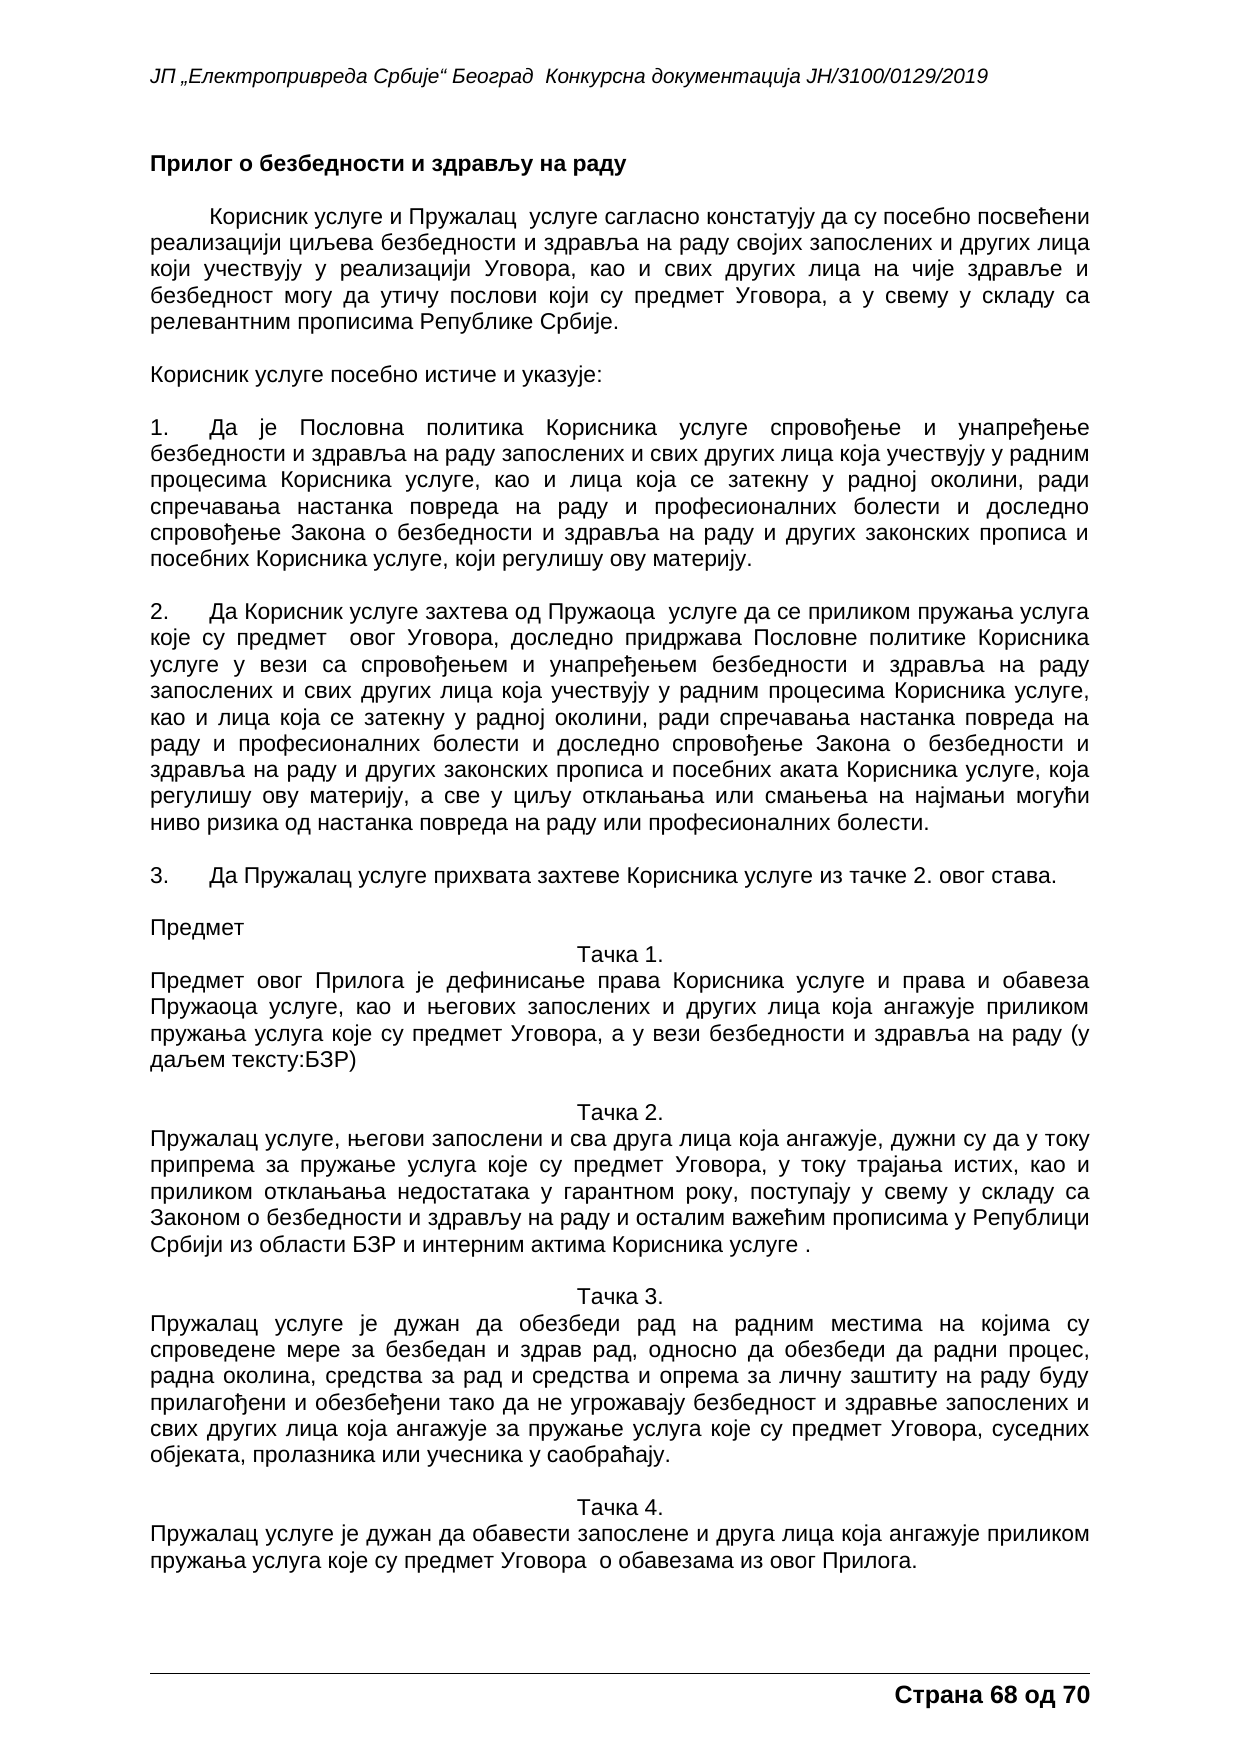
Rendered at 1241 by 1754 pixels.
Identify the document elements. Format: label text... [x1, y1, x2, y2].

text Тачка 1. [150, 941, 1090, 967]
text Тачка 3. [150, 1283, 1090, 1309]
text 2. Да Корисник услуге захтева од Пружаоца услуге да се приликом пружања услуга које су предмет овог Уговора, доследно придржава Пословне политике Корисника услуге у вези са спровођењем и унапређењем безбедности и здравља на раду запослених и свих других лица која учествују у радним процесима Корисника услуге, као и лица која се затекну у радној околини, ради спречавања настанка повреда на раду и професионалних болести и доследно спровођење Закона о безбедности и здравља на раду и других законских прописа и посебних аката Корисника услуге, која регулишу ову материју, а све у циљу отклањања или смањења на најмањи могући ниво ризика од настанка повреда на раду или професионалних болести. [150, 598, 1090, 835]
text 3. Да Пружалац услуге прихвата захтеве Корисника услуге из тачке 2. овог става. [150, 862, 1090, 888]
text Прилог о безбедности и здрављу на раду [150, 150, 1090, 176]
text Тачка 4. [150, 1494, 1090, 1520]
text Тачка 2. [150, 1099, 1090, 1125]
text Пружалац услуге је дужан да обезбеди рад на радним местима на којима су спроведене мере за безбедан и здрав рад, односно да обезбеди да радни процес, радна околина, средства за рад и средства и опрема за личну заштиту на раду буду прилагођени и обезбеђени тако да не угрожавају безбедност и здравње запослених и свих других лица која ангажује за пружање услуга које су предмет Уговора, суседних објеката, пролазника или учесника у саобраћају. [150, 1309, 1090, 1468]
text Пружалац услуге, његови запослени и сва друга лица која ангажује, дужни су да у току припрема за пружање услуга које су предмет Уговора, у току трајања истих, као и приликом отклањања недостатака у гарантном року, поступају у свему у складу са Законом о безбедности и здрављу на раду и осталим важећим прописима у Републици Србији из области БЗР и интерним актима Корисника услуге . [150, 1125, 1090, 1257]
text Предмет [150, 914, 1090, 941]
text Пружалац услуге је дужан да обавести запослене и друга лица која ангажује приликом пружања услуга које су предмет Уговора о обавезама из овог Прилога. [150, 1520, 1090, 1573]
text Корисник услуге и Пружалац услуге сагласно констатују да су посебно посвећени реализацији циљева безбедности и здравља на раду својих запослених и других лица који учествују у реализацији Уговора, као и свих других лица на чије здравље и безбедност могу да утичу послови који су предмет Уговора, а у свему у складу са релевантним прописима Републике Србије. [150, 203, 1090, 334]
text 1. Да је Пословна политика Корисника услуге спровођење и унапређење безбедности и здравља на раду запослених и свих других лица која учествују у радним процесима Корисника услуге, као и лица која се затекну у радној околини, ради спречавања настанка повреда на раду и професионалних болести и доследно спровођење Закона о безбедности и здравља на раду и других законских прописа и посебних Корисника услуге, који регулишу ову материју. [150, 413, 1090, 572]
text Корисник услуге посебно истиче и указује: [150, 361, 1090, 387]
text Предмет овог Прилога је дефинисање права Корисника услуге и права и обавеза Пружаоца услуге, као и његових запослених и других лица која ангажује приликом пружања услуга које су предмет Уговора, а у вези безбедности и здравља на раду (у даљем тексту:БЗР) [150, 967, 1090, 1072]
